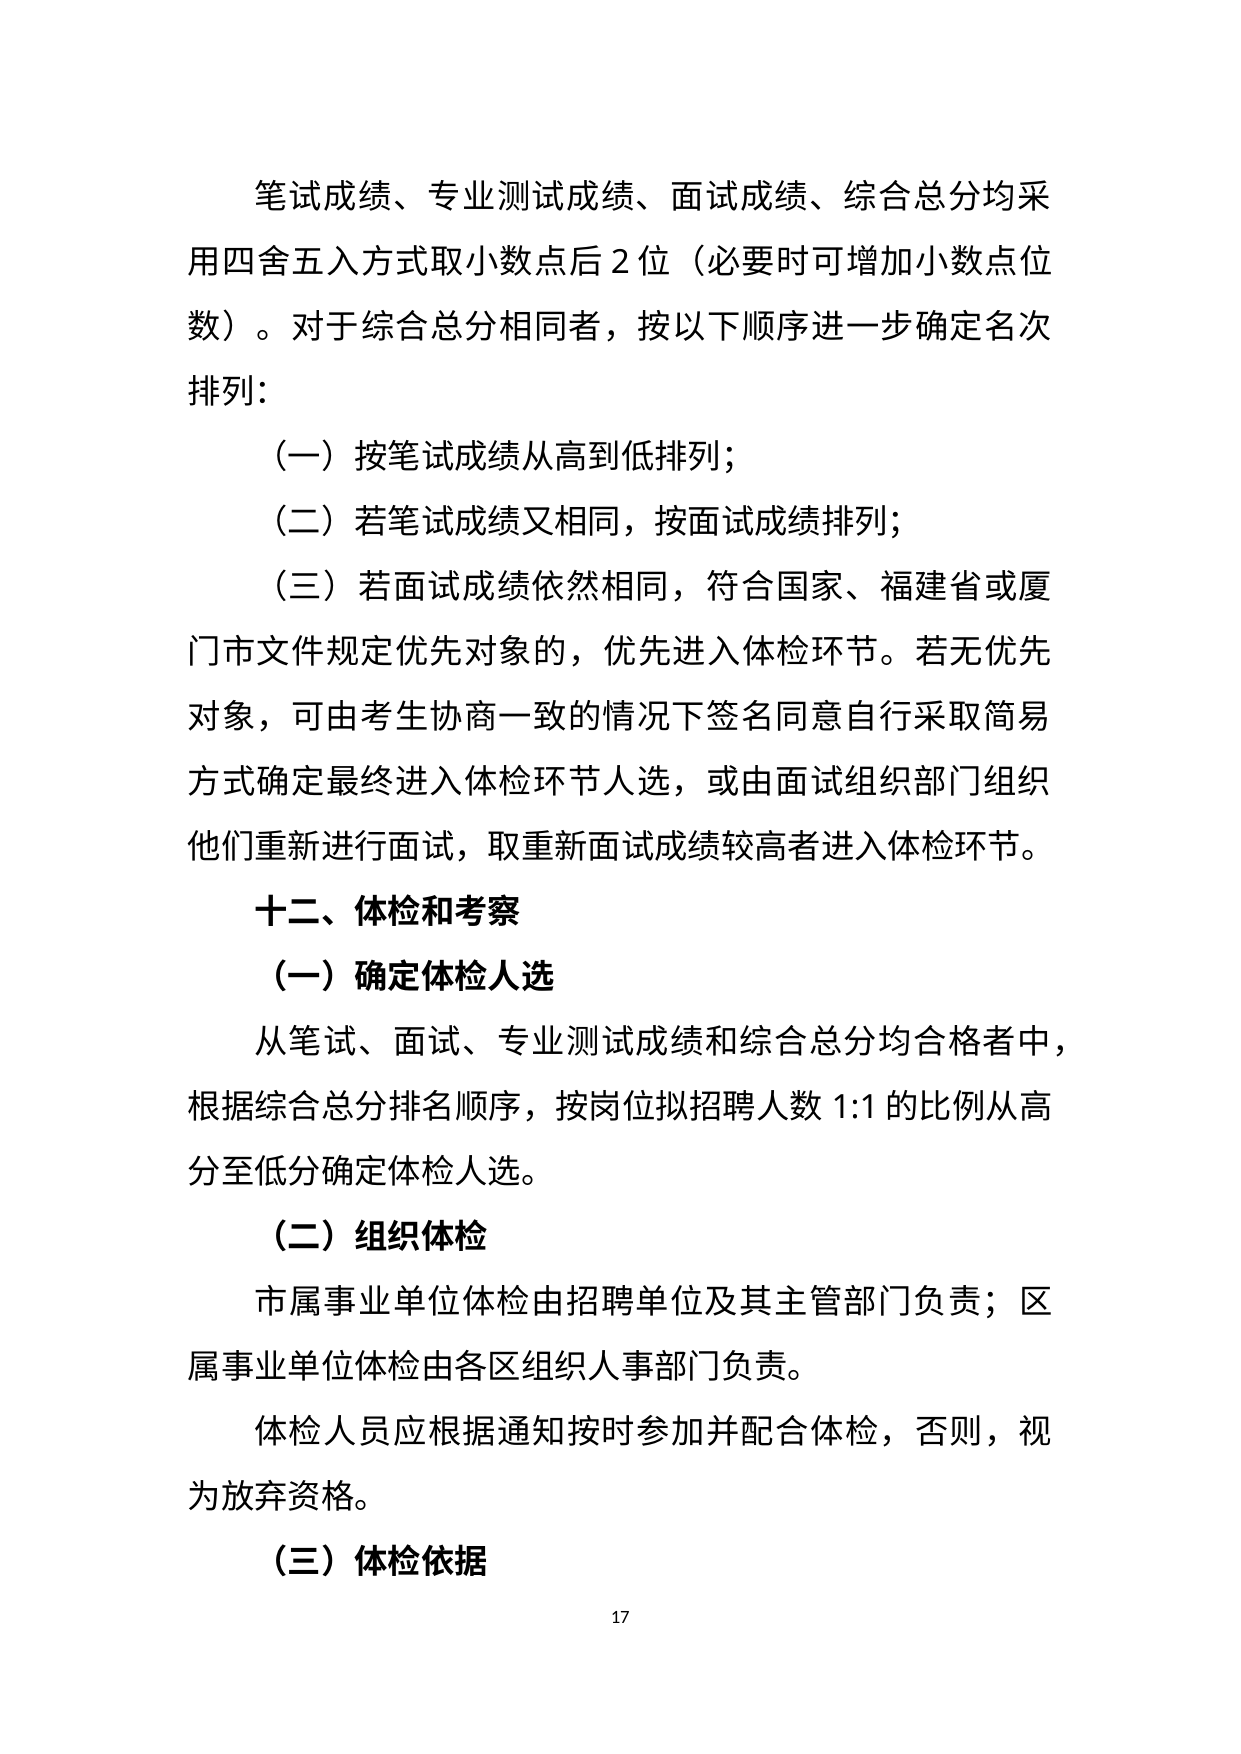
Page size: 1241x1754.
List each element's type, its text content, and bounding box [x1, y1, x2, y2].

text （一）确定体检人选 [187, 942, 1053, 1007]
text 从笔试、面试、专业测试成绩和综合总分均合格者中，根据综合总分排名顺序，按岗位拟招聘人数1:1的比例从高分至低分确定体检人选。 [187, 1007, 1053, 1202]
text （三）体检依据 [187, 1527, 1053, 1592]
text （二）若笔试成绩又相同，按面试成绩排列； [187, 487, 1053, 552]
text 体检人员应根据通知按时参加并配合体检，否则，视为放弃资格。 [187, 1397, 1053, 1527]
list 体检和考察 [187, 877, 1053, 942]
text 市属事业单位体检由招聘单位及其主管部门负责；区属事业单位体检由各区组织人事部门负责。 [187, 1267, 1053, 1397]
text （二）组织体检 [187, 1202, 1053, 1267]
text （三）若面试成绩依然相同，符合国家、福建省或厦门市文件规定优先对象的，优先进入体检环节。若无优先对象，可由考生协商一致的情况下签名同意自行采取简易方式确定最终进入体检环节人选，或由面试组织部门组织他们重新进行面试，取重新面试成绩较高者进入体检环节。 [187, 552, 1053, 877]
text 笔试成绩、专业测试成绩、面试成绩、综合总分均采用四舍五入方式取小数点后2位（必要时可增加小数点位数）。对于综合总分相同者，按以下顺序进一步确定名次排列： [187, 162, 1053, 422]
text （一）按笔试成绩从高到低排列； [187, 422, 1053, 487]
